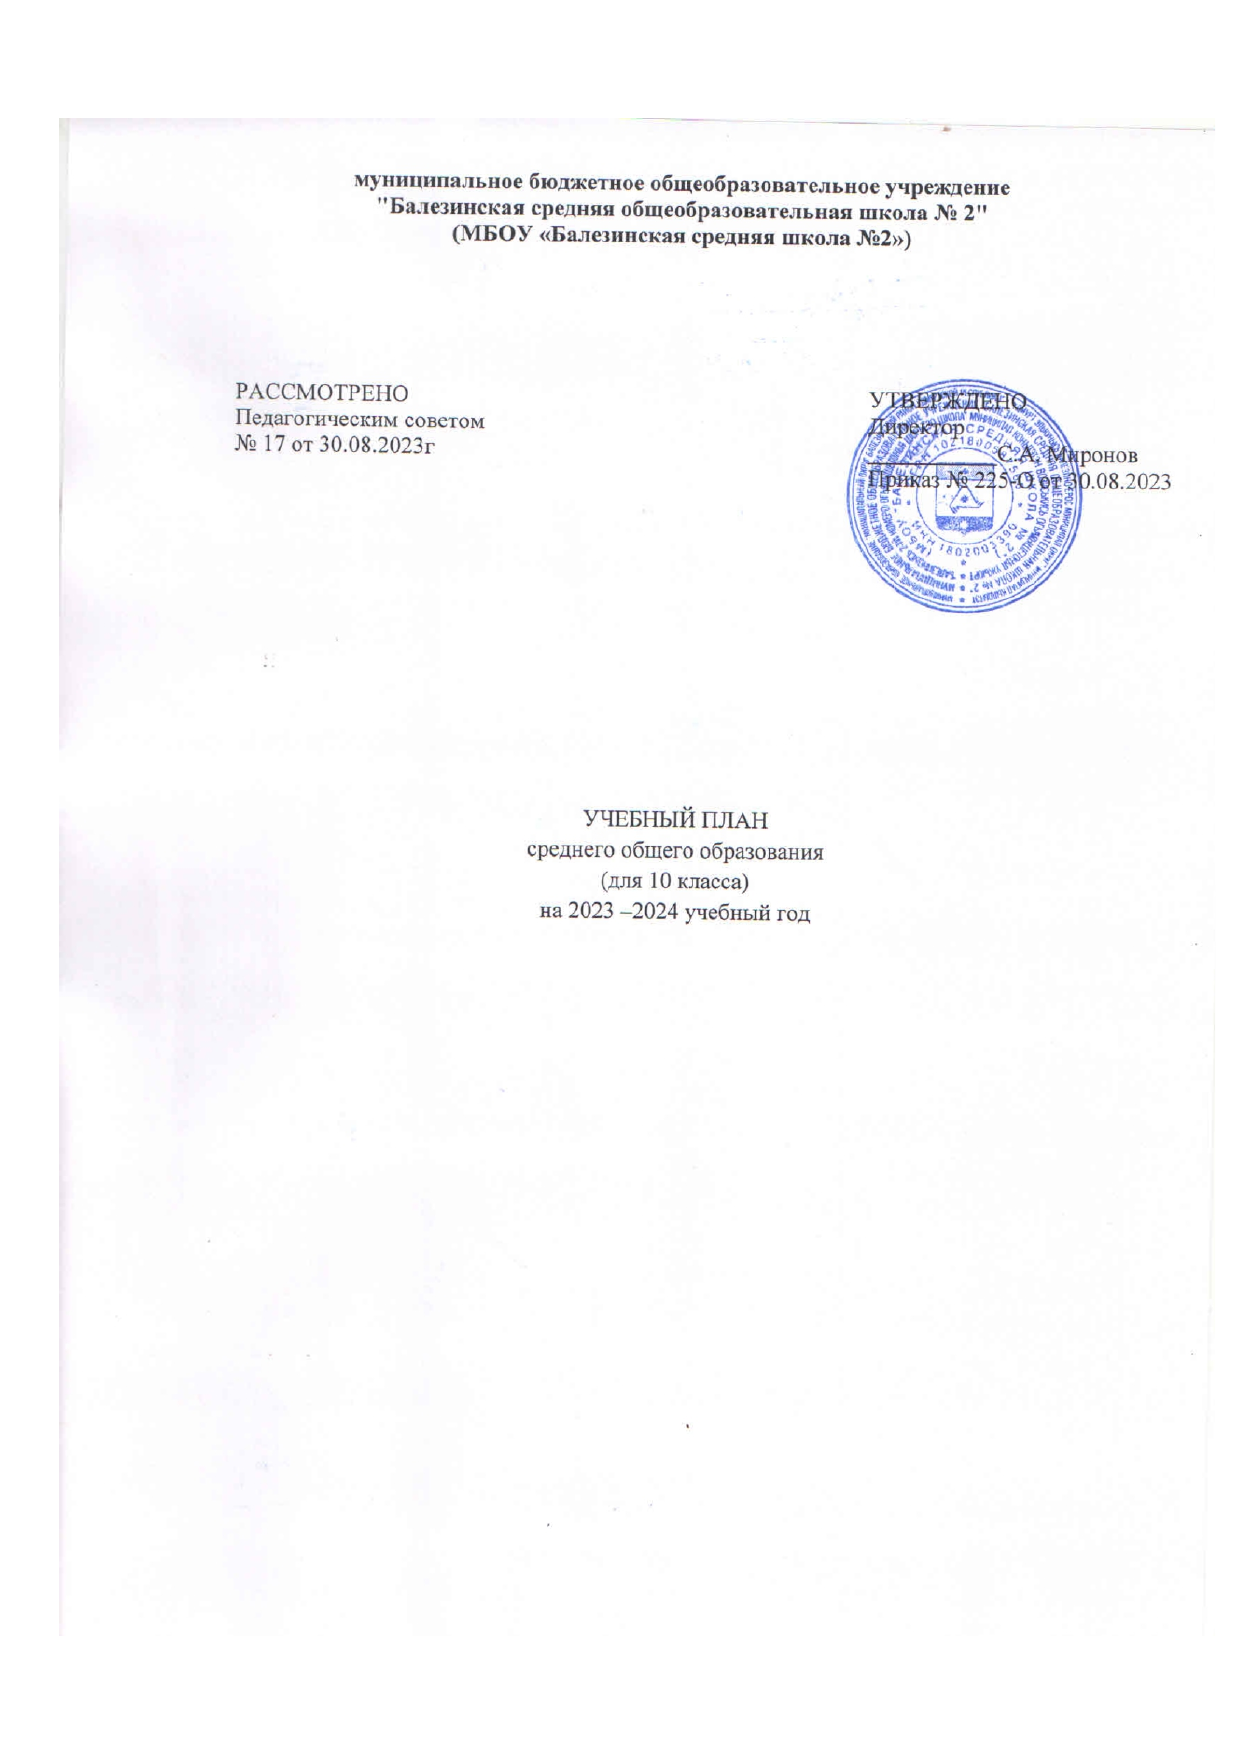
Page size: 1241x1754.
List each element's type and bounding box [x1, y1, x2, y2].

picture [59, 118, 1216, 1636]
